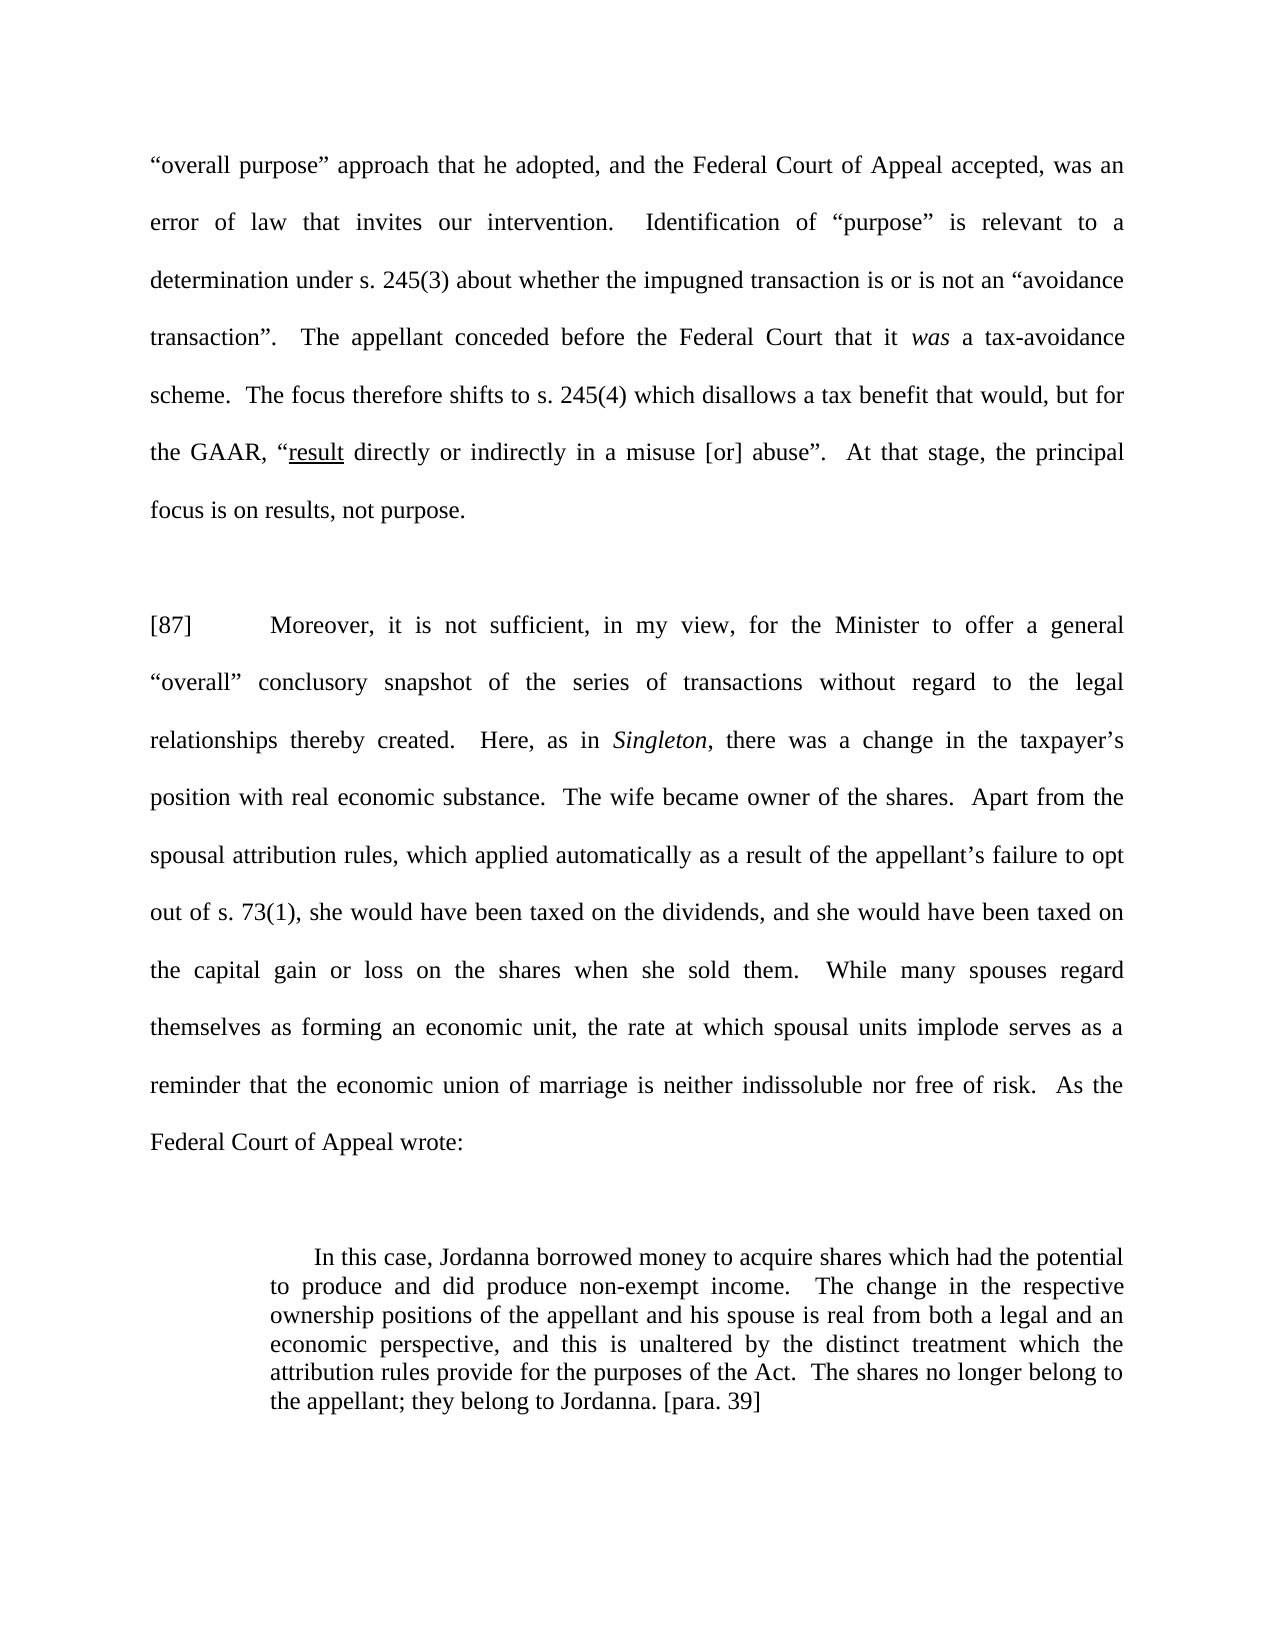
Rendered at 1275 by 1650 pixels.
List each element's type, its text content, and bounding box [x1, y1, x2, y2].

text [87] Moreover, it is not sufficient, in my view, for the Minister to offer a general “overall” conclusory snapshot of the series of transactions without regard to the legal relationships thereby created. Here, as in Singleton, there was a change in the taxpayer’s position with real economic substance. The wife became owner of the shares. Apart from the spousal attribution rules, which applied automatically as a result of the appellant’s failure to opt out of s. 73(1), she would have been taxed on the dividends, and she would have been taxed on the capital gain or loss on the shares when she sold them. While many spouses regard themselves as forming an economic unit, the rate at which spousal units implode serves as a reminder that the economic union of marriage is neither indissoluble nor free of risk. As the Federal Court of Appeal wrote: [150, 610, 1125, 1156]
text In this case, Jordanna borrowed money to acquire shares which had the potential to produce and did produce non-exempt income. The change in the respective ownership positions of the appellant and his spouse is real from both a legal and an economic perspective, and this is unaltered by the distinct treatment which the attribution rules provide for the purposes of the Act. The shares no longer belong to the appellant; they belong to Jordanna. [para. 39] [270, 1242, 1125, 1415]
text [150, 150, 1125, 524]
